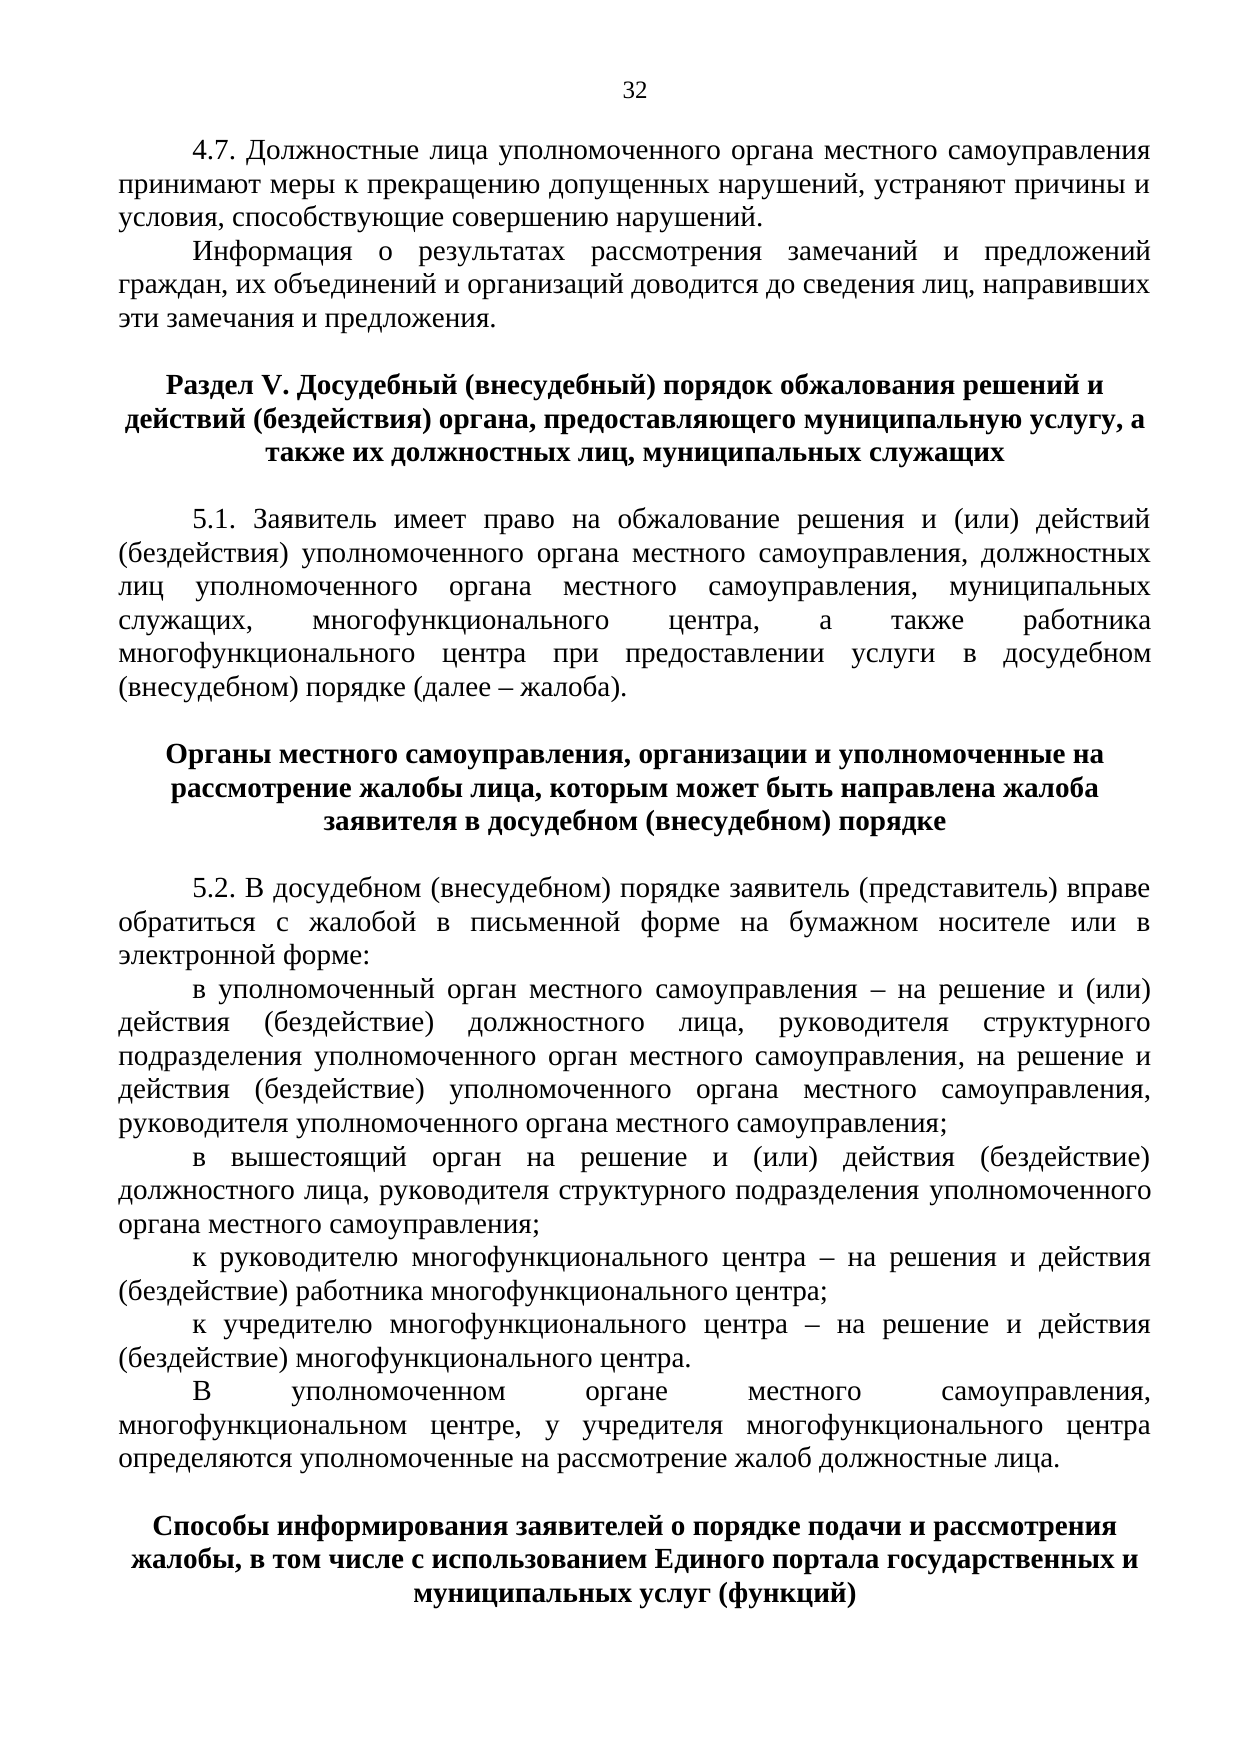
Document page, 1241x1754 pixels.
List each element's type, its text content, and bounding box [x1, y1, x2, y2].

text Органы местного самоуправления, организации и уполномоченные на рассмотрение жалобы лица, которым может быть направлена жалоба заявителя в досудебном (внесудебном) порядке [118, 736, 1152, 837]
text в уполномоченный орган местного самоуправления – на решение и (или) действия (бездействие) должностного лица, руководителя структурного подразделения уполномоченного орган местного самоуправления, на решение и действия (бездействие) уполномоченного органа местного самоуправления, руководителя уполномоченного органа местного самоуправления; [118, 971, 1152, 1139]
text Информация о результатах рассмотрения замечаний и предложений граждан, их объединений и организаций доводится до сведения лиц, направивших эти замечания и предложения. [118, 233, 1152, 334]
text 5.1. Заявитель имеет право на обжалование решения и (или) действий (бездействия) уполномоченного органа местного самоуправления, должностных лиц уполномоченного органа местного самоуправления, муниципальных служащих, многофункционального центра, а также работника многофункционального центра при предоставлении услуги в досудебном (внесудебном) порядке (далее – жалоба). [118, 501, 1152, 703]
text к учредителю многофункционального центра – на решение и действия (бездействие) многофункционального центра. [118, 1306, 1152, 1373]
text 5.2. В досудебном (внесудебном) порядке заявитель (представитель) вправе обратиться с жалобой в письменной форме на бумажном носителе или в электронной форме: [118, 870, 1152, 971]
text Способы информирования заявителей о порядке подачи и рассмотрения жалобы, в том числе с использованием Единого портала государственных и муниципальных услуг (функций) [118, 1508, 1152, 1608]
text В уполномоченном органе местного самоуправления, многофункциональном центре, у учредителя многофункционального центра определяются уполномоченные на рассмотрение жалоб должностные лица. [118, 1373, 1152, 1474]
text Раздел V. Досудебный (внесудебный) порядок обжалования решений и действий (бездействия) органа, предоставляющего муниципальную услугу, а также их должностных лиц, муниципальных служащих [118, 367, 1152, 468]
text к руководителю многофункционального центра – на решения и действия (бездействие) работника многофункционального центра; [118, 1239, 1152, 1306]
text в вышестоящий орган на решение и (или) действия (бездействие) должностного лица, руководителя структурного подразделения уполномоченного органа местного самоуправления; [118, 1139, 1152, 1239]
text 4.7. Должностные лица уполномоченного органа местного самоуправления принимают меры к прекращению допущенных нарушений, устраняют причины и условия, способствующие совершению нарушений. [118, 132, 1152, 233]
